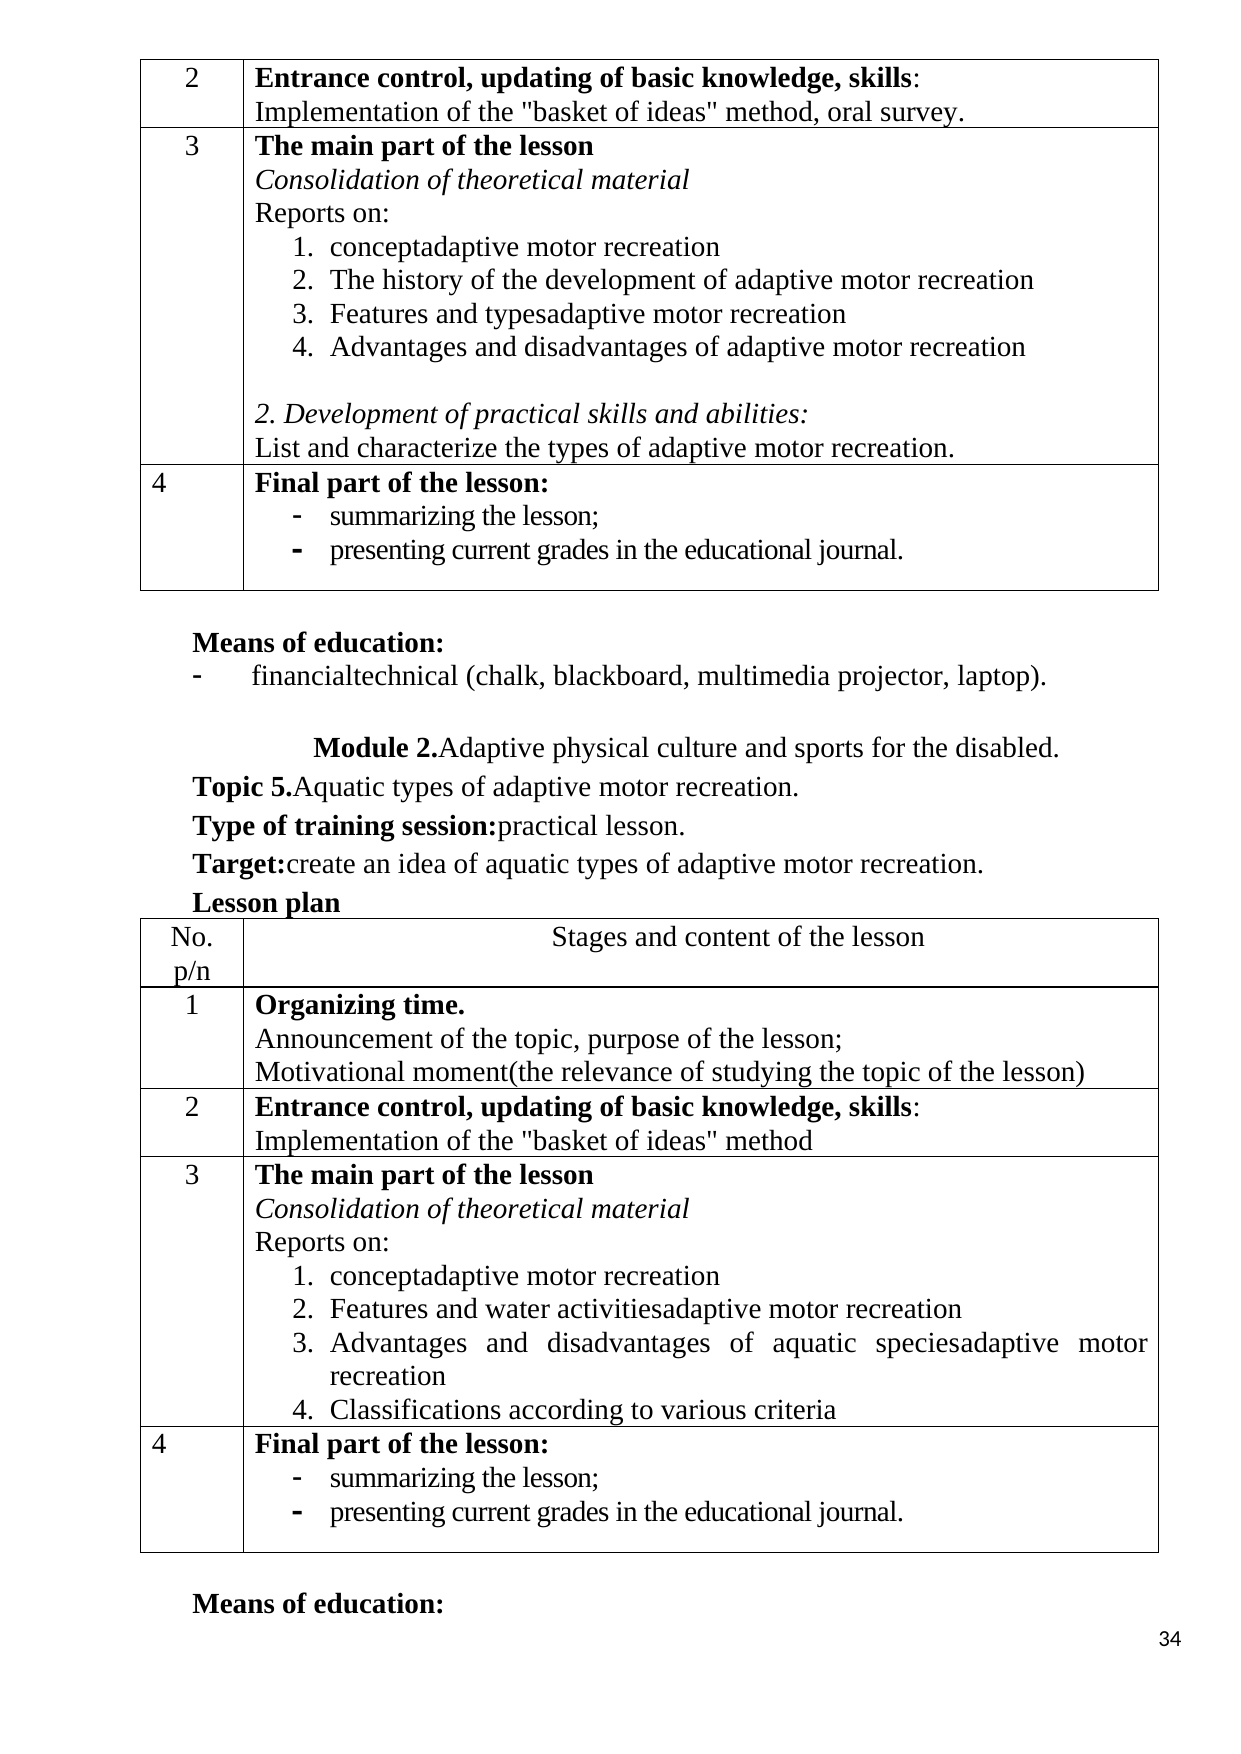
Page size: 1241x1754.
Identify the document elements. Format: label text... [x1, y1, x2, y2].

table_cell 4 [141, 1427, 243, 1552]
table_cell 3 [141, 128, 243, 464]
table_cell 2 [141, 1089, 243, 1156]
table_cell Final part of the lesson: summarizing the lesson; presenting current grades in the educational journal. [244, 1427, 1158, 1552]
table_cell Entrance control, updating of basic knowledge, skills: Implementation of the "basket of ideas" method [244, 1089, 1158, 1156]
list Type of training session:practical lesson. [118, 808, 1181, 841]
table_cell Entrance control, updating of basic knowledge, skills: Implementation of the "basket of ideas" method, oral survey. [244, 60, 1158, 127]
table_cell 3 [141, 1157, 243, 1426]
list Target:create an idea of ​​aquatic types of adaptive motor recreation. [118, 846, 1181, 880]
list financialtechnical (chalk, blackboard, multimedia projector, laptop). [118, 658, 1181, 692]
table_cell The main part of the lesson Consolidation of theoretical material Reports on: conceptadaptive motor recreation Features and water activitiesadaptive motor recreation Advantages and disadvantages of aquatic speciesadaptive motor recreation Classifications according to various criteria [244, 1157, 1158, 1426]
table_cell 4 [141, 465, 243, 590]
table_header No. p/n [141, 919, 243, 986]
table_cell Final part of the lesson: summarizing the lesson; presenting current grades in the educational journal. [244, 465, 1158, 590]
text Means of education: [118, 1587, 1181, 1620]
text Means of education: [118, 625, 1181, 658]
list Topic 5.Aquatic types of adaptive motor recreation. [118, 769, 1181, 803]
table_cell Organizing time. Announcement of the topic, purpose of the lesson; Motivational moment(the relevance of studying the topic of the lesson) [244, 988, 1158, 1088]
list Module 2.Adaptive physical culture and sports for the disabled. [118, 731, 1181, 764]
text Lesson plan [118, 885, 1181, 918]
table_header Stages and content of the lesson [244, 919, 1158, 986]
table_cell 2 [141, 60, 243, 127]
table_cell The main part of the lesson Consolidation of theoretical material Reports on: conceptadaptive motor recreation The history of the development of adaptive motor recreation Features and typesadaptive motor recreation Advantages and disadvantages of adaptive motor recreation 2. Development of practical skills and abilities: List and characterize the types of adaptive motor recreation. [244, 128, 1158, 464]
table_cell 1 [141, 988, 243, 1088]
